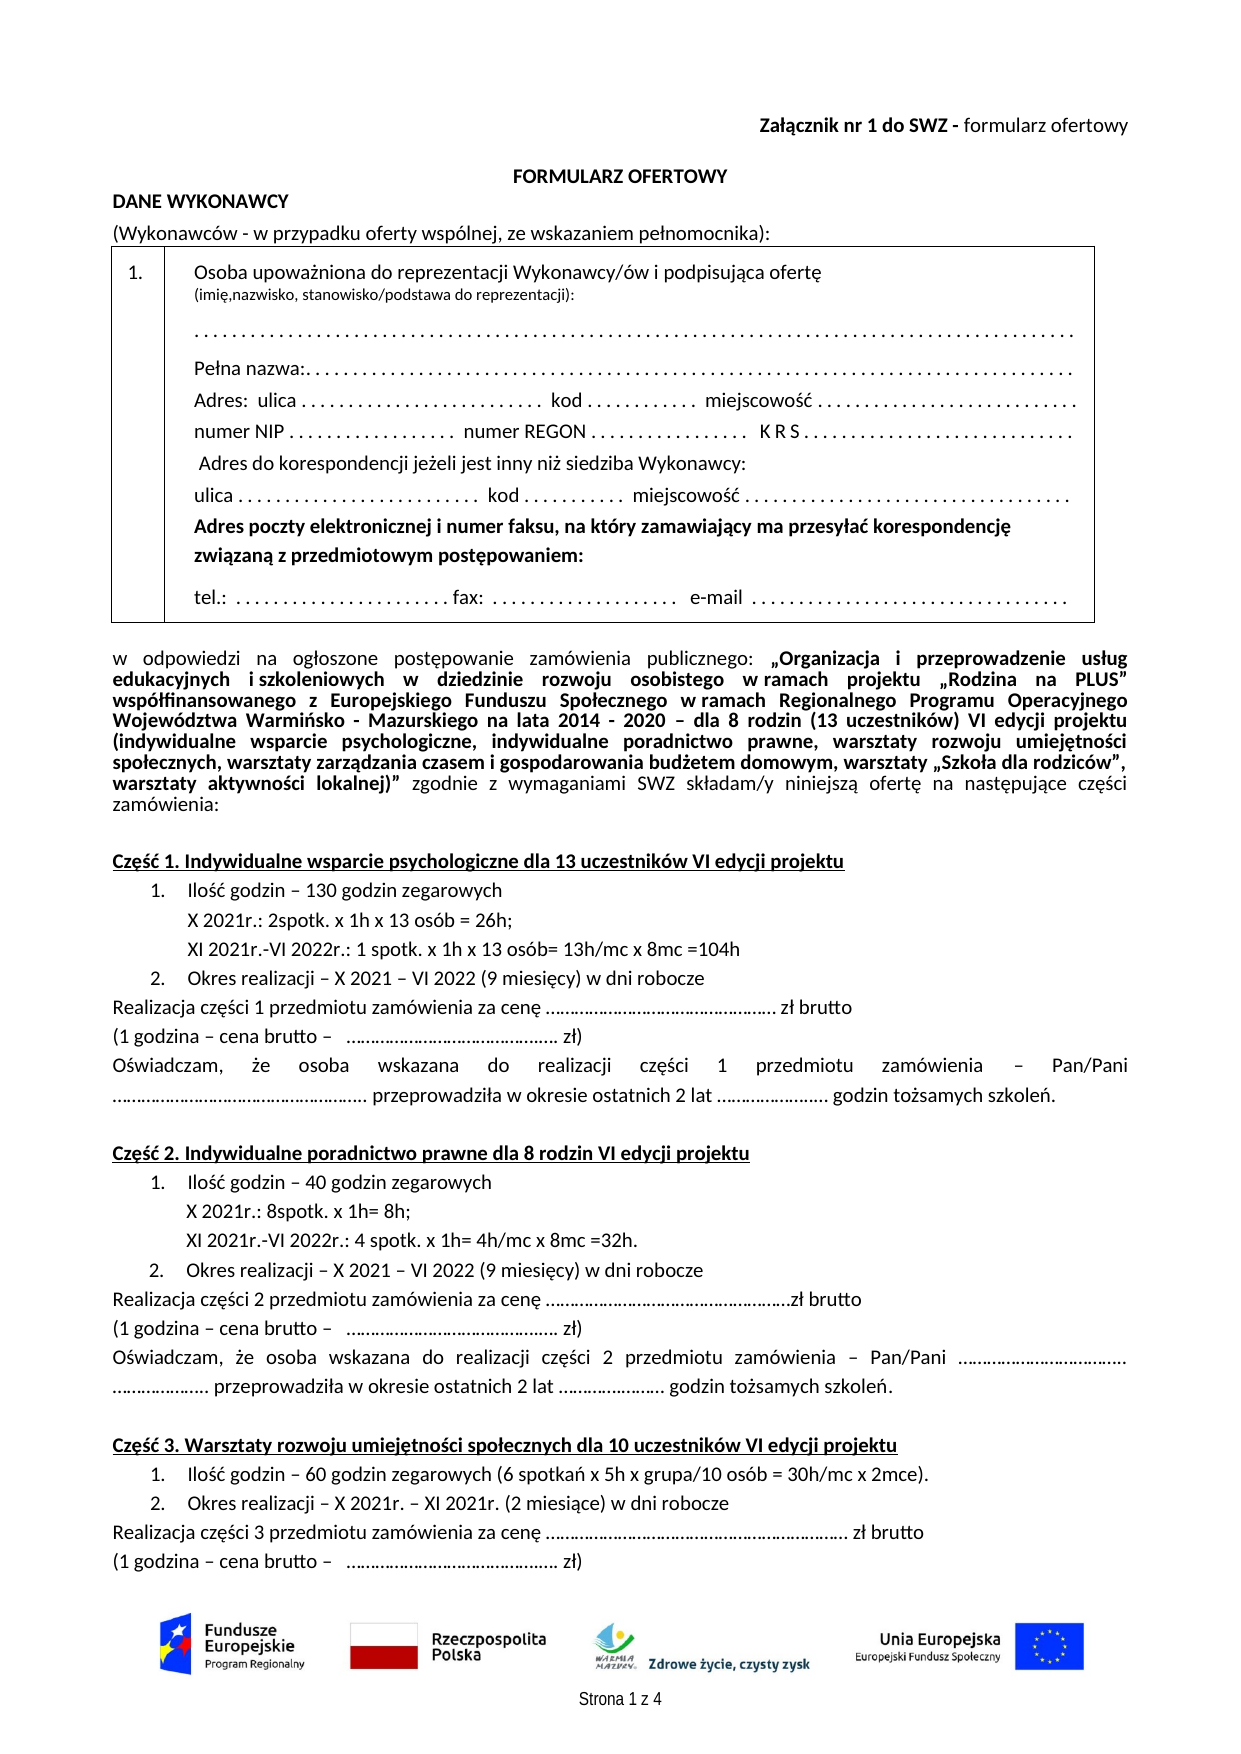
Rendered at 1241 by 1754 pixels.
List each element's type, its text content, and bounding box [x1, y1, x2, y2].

text (Wykonawców - w przypadku oferty wspólnej, ze wskazaniem pełnomocnika): [112, 220, 1128, 246]
text Część 1. Indywidualne wsparcie psychologiczne dla 13 uczestników VI edycji projektu [112, 848, 1128, 874]
text Część 3. Warsztaty rozwoju umiejętności społecznych dla 10 uczestników VI edycji projektu [112, 1432, 1128, 1457]
text XI 2021r.-VI 2022r.: 4 spotk. x 1h= 4h/mc x 8mc =32h. [186, 1228, 1128, 1253]
text X 2021r.: 8spotk. x 1h= 8h; [186, 1198, 1128, 1224]
text Realizacja części 3 przedmiotu zamówienia za cenę ……………………………………………………… zł brutto [112, 1519, 1128, 1545]
text (1 godzina – cena brutto – ………………………………….…. zł) [112, 1023, 1128, 1049]
list Okres realizacji – X 2021 – VI 2022 (9 miesięcy) w dni robocze [148, 1257, 1128, 1282]
text Oświadczam, że osoba wskazana do realizacji części 1 przedmiotu zamówienia – Pan/Pani …………………………………………….. przeprowadziła w okresie ostatnich 2 lat ………………..… godzin tożsamych szkoleń. [112, 1053, 1128, 1107]
text w odpowiedzi na ogłoszone postępowanie zamówienia publicznego: „Organizacja i przeprowadzenie usług edukacyjnych i szkoleniowych w dziedzinie rozwoju osobistego w ramach projektu „Rodzina na PLUS” współfinansowanego z Europejskiego Funduszu Społecznego w ramach Regionalnego Programu Operacyjnego Województwa Warmińsko - Mazurskiego na lata 2014 - 2020 – dla 8 rodzin (13 uczestników) VI edycji projektu (indywidualne wsparcie psychologiczne, indywidualne poradnictwo prawne, warsztaty rozwoju umiejętności społecznych, warsztaty zarządzania czasem i gospodarowania budżetem domowym, warsztaty „Szkoła dla rodziców”, warsztaty aktywności lokalnej)” zgodnie z wymaganiami SWZ składam/y niniejszą ofertę na następujące części zamówienia: [112, 649, 1128, 815]
subtitle Załącznik nr 1 do SWZ - formularz ofertowy [112, 112, 1128, 138]
list Ilość godzin – 60 godzin zegarowych (6 spotkań x 5h x grupa/10 osób = 30h/mc x 2mce). [150, 1461, 1128, 1486]
text DANE WYKONAWCY [112, 188, 1128, 214]
text (1 godzina – cena brutto – ………………………………….…. zł) [112, 1548, 1128, 1574]
text Oświadczam, że osoba wskazana do realizacji części 2 przedmiotu zamówienia – Pan/Pani ……………………………..……………….. przeprowadziła w okresie ostatnich 2 lat ………….……… godzin tożsamych szkoleń. [112, 1344, 1128, 1399]
list Ilość godzin – 40 godzin zegarowych [150, 1169, 1128, 1195]
table_header Osoba upoważniona do reprezentacji Wykonawcy/ów i podpisująca ofertę (imię,nazwisko, stanowisko/podstawa do reprezentacji): .............................................................................................. Pełna nazwa:.................................................................................. Adres: ulica .......................... kod ............ miejscowość ............................ numer NIP .................. numer REGON ................. KRS............................. Adres do korespondencji jeżeli jest inny niż siedziba Wykonawcy: ulica .......................... kod ........... miejscowość ................................... Adres poczty elektronicznej i numer faksu, na który zamawiający ma przesyłać korespondencję związaną z przedmiotowym postępowaniem: tel.: .......................fax: .................... e-mail .................................. [165, 247, 1094, 622]
text (1 godzina – cena brutto – ………………………………….…. zł) [112, 1315, 1128, 1341]
text Realizacja części 2 przedmiotu zamówienia za cenę ……………………………………………zł brutto [112, 1286, 1128, 1311]
list Ilość godzin – 130 godzin zegarowych [150, 878, 1128, 903]
text X 2021r.: 2spotk. x 1h x 13 osób = 26h; [187, 907, 1128, 932]
text Część 2. Indywidualne poradnictwo prawne dla 8 rodzin VI edycji projektu [112, 1140, 1128, 1166]
table_header 1. [112, 247, 164, 622]
text Realizacja części 1 przedmiotu zamówienia za cenę ………………………………………… zł brutto [112, 994, 1128, 1020]
text FORMULARZ OFERTOWY [112, 163, 1128, 188]
picture [134, 1595, 1106, 1689]
list Okres realizacji – X 2021r. – XI 2021r. (2 miesiące) w dni robocze [150, 1490, 1128, 1516]
list Okres realizacji – X 2021 – VI 2022 (9 miesięcy) w dni robocze [150, 965, 1128, 991]
text XI 2021r.-VI 2022r.: 1 spotk. x 1h x 13 osób= 13h/mc x 8mc =104h [187, 936, 1128, 961]
